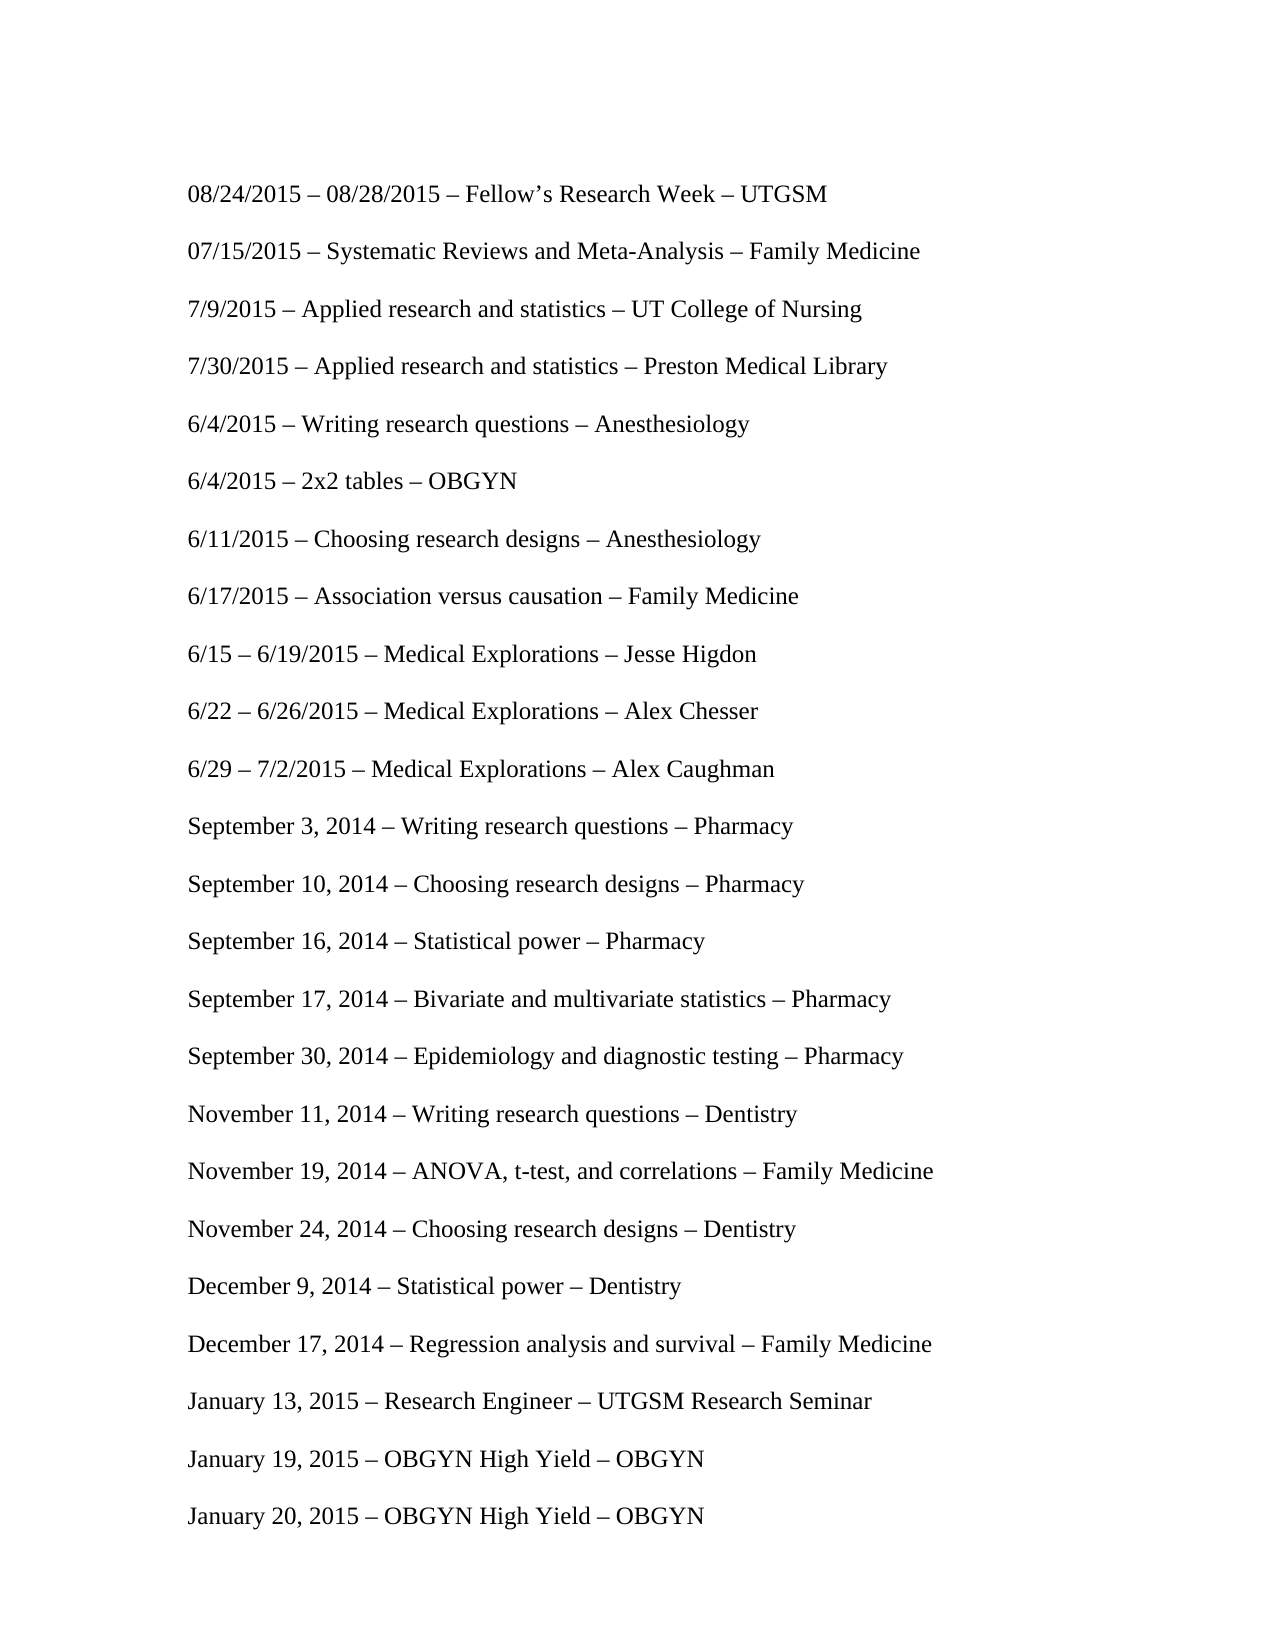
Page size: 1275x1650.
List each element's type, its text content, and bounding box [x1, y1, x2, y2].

text November 11, 2014 – Writing research questions – Dentistry [187, 1099, 1087, 1127]
text November 24, 2014 – Choosing research designs – Dentistry [187, 1214, 1087, 1242]
text September 16, 2014 – Statistical power – Pharmacy [187, 926, 1087, 955]
text 6/4/2015 – 2x2 tables – OBGYN [187, 466, 1087, 495]
text 6/29 – 7/2/2015 – Medical Explorations – Alex Caughman [187, 754, 1087, 782]
text September 17, 2014 – Bivariate and multivariate statistics – Pharmacy [187, 984, 1087, 1012]
text 07/15/2015 – Systematic Reviews and Meta-Analysis – Family Medicine [187, 236, 1087, 265]
text January 20, 2015 – OBGYN High Yield – OBGYN [187, 1501, 1087, 1530]
text 7/30/2015 – Applied research and statistics – Preston Medical Library [187, 351, 1087, 380]
text 7/9/2015 – Applied research and statistics – UT College of Nursing [187, 294, 1087, 322]
text January 13, 2015 – Research Engineer – UTGSM Research Seminar [187, 1386, 1087, 1415]
text December 17, 2014 – Regression analysis and survival – Family Medicine [187, 1329, 1087, 1357]
text September 10, 2014 – Choosing research designs – Pharmacy [187, 869, 1087, 897]
text September 3, 2014 – Writing research questions – Pharmacy [187, 811, 1087, 840]
text 6/4/2015 – Writing research questions – Anesthesiology [187, 409, 1087, 437]
text November 19, 2014 – ANOVA, t-test, and correlations – Family Medicine [187, 1156, 1087, 1185]
text January 19, 2015 – OBGYN High Yield – OBGYN [187, 1444, 1087, 1472]
text 08/24/2015 – 08/28/2015 – Fellow’s Research Week – UTGSM [187, 179, 1087, 207]
text September 30, 2014 – Epidemiology and diagnostic testing – Pharmacy [187, 1041, 1087, 1070]
text December 9, 2014 – Statistical power – Dentistry [187, 1271, 1087, 1300]
text 6/15 – 6/19/2015 – Medical Explorations – Jesse Higdon [187, 639, 1087, 667]
text 6/22 – 6/26/2015 – Medical Explorations – Alex Chesser [187, 696, 1087, 725]
text 6/11/2015 – Choosing research designs – Anesthesiology [187, 524, 1087, 552]
text 6/17/2015 – Association versus causation – Family Medicine [187, 581, 1087, 610]
